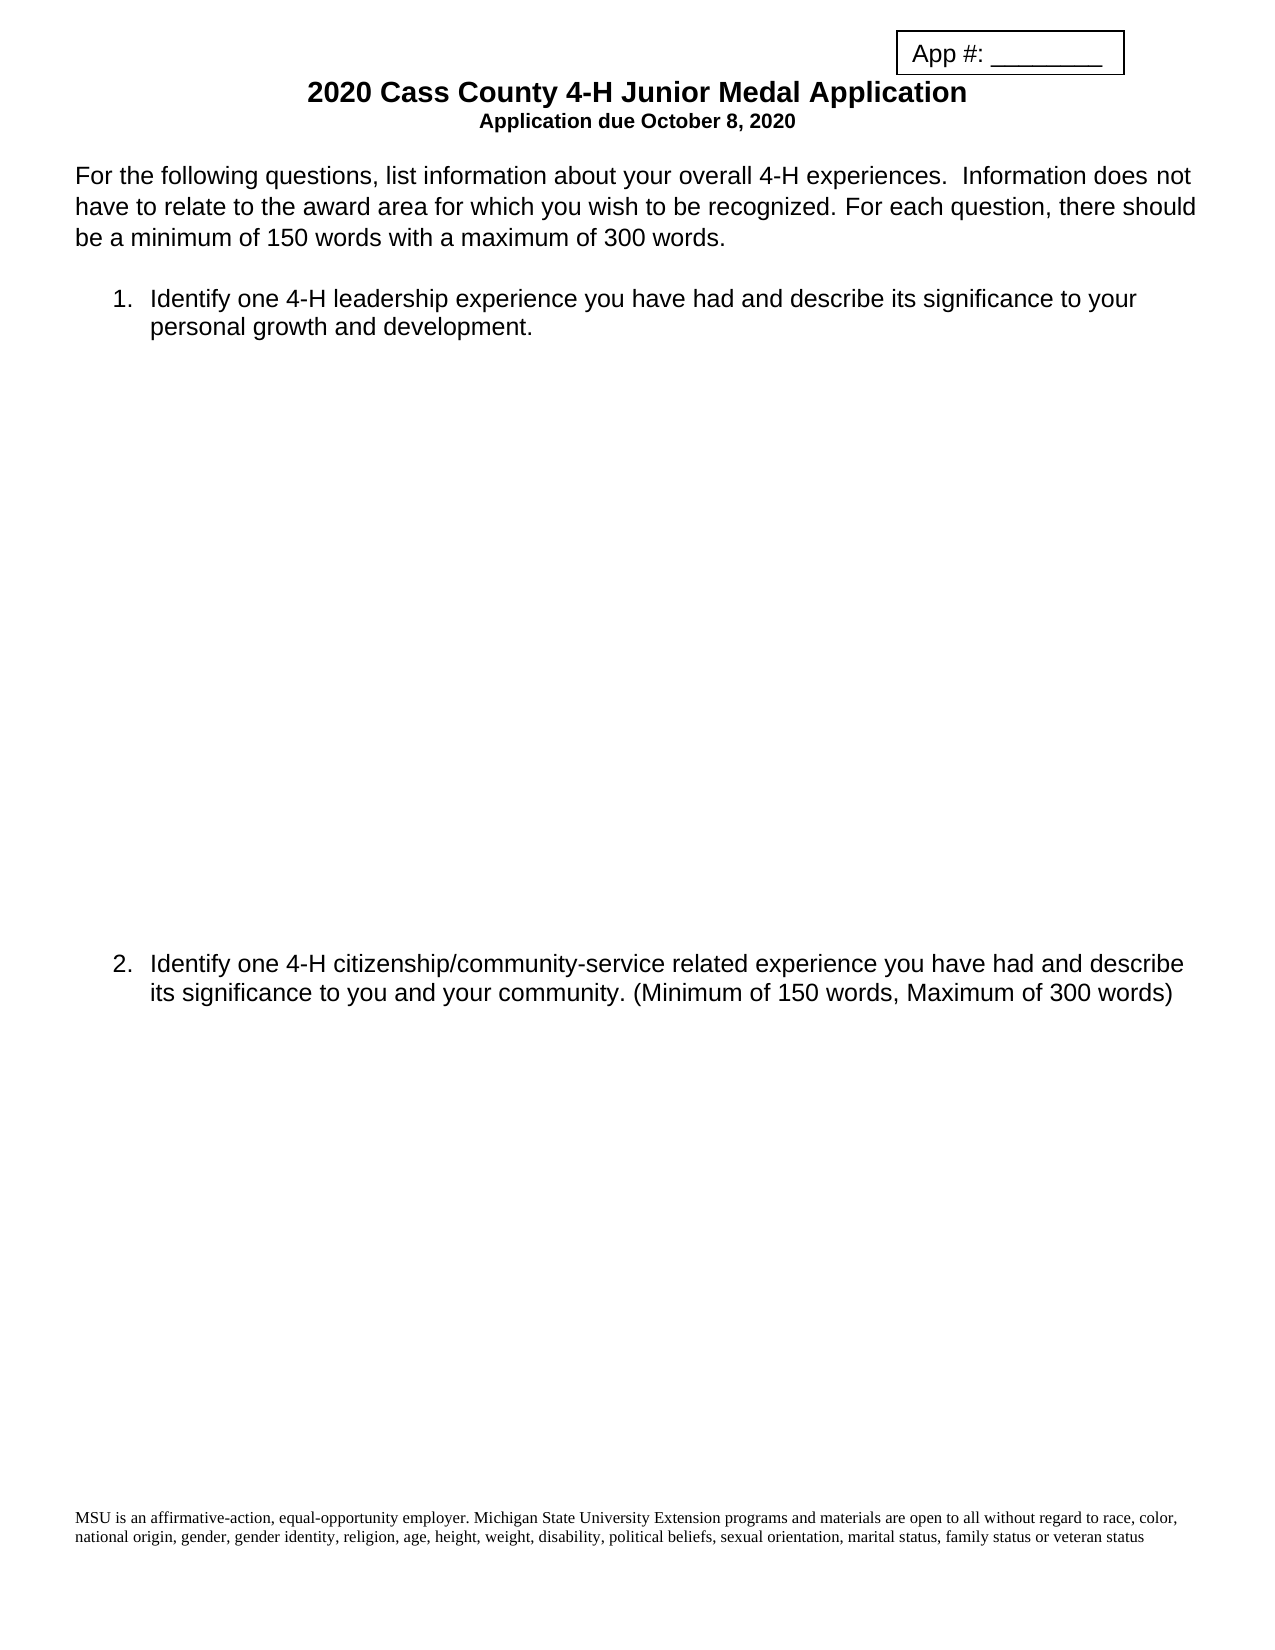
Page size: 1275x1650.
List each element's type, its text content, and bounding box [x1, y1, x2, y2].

list Identify one 4-H leadership experience you have had and describe its significance to your personal growth and development. [112, 283, 1200, 341]
text For the following questions, list information about your overall 4-H experiences. Information does not have to relate to the award area for which you wish to be recognized. For each question, there should be a minimum of 150 words with a maximum of 300 words. [75, 161, 1200, 252]
list Identify one 4-H citizenship/community-service related experience you have had and describe its significance to you and your community. (Minimum of 150 words, Maximum of 300 words) [112, 949, 1200, 1007]
